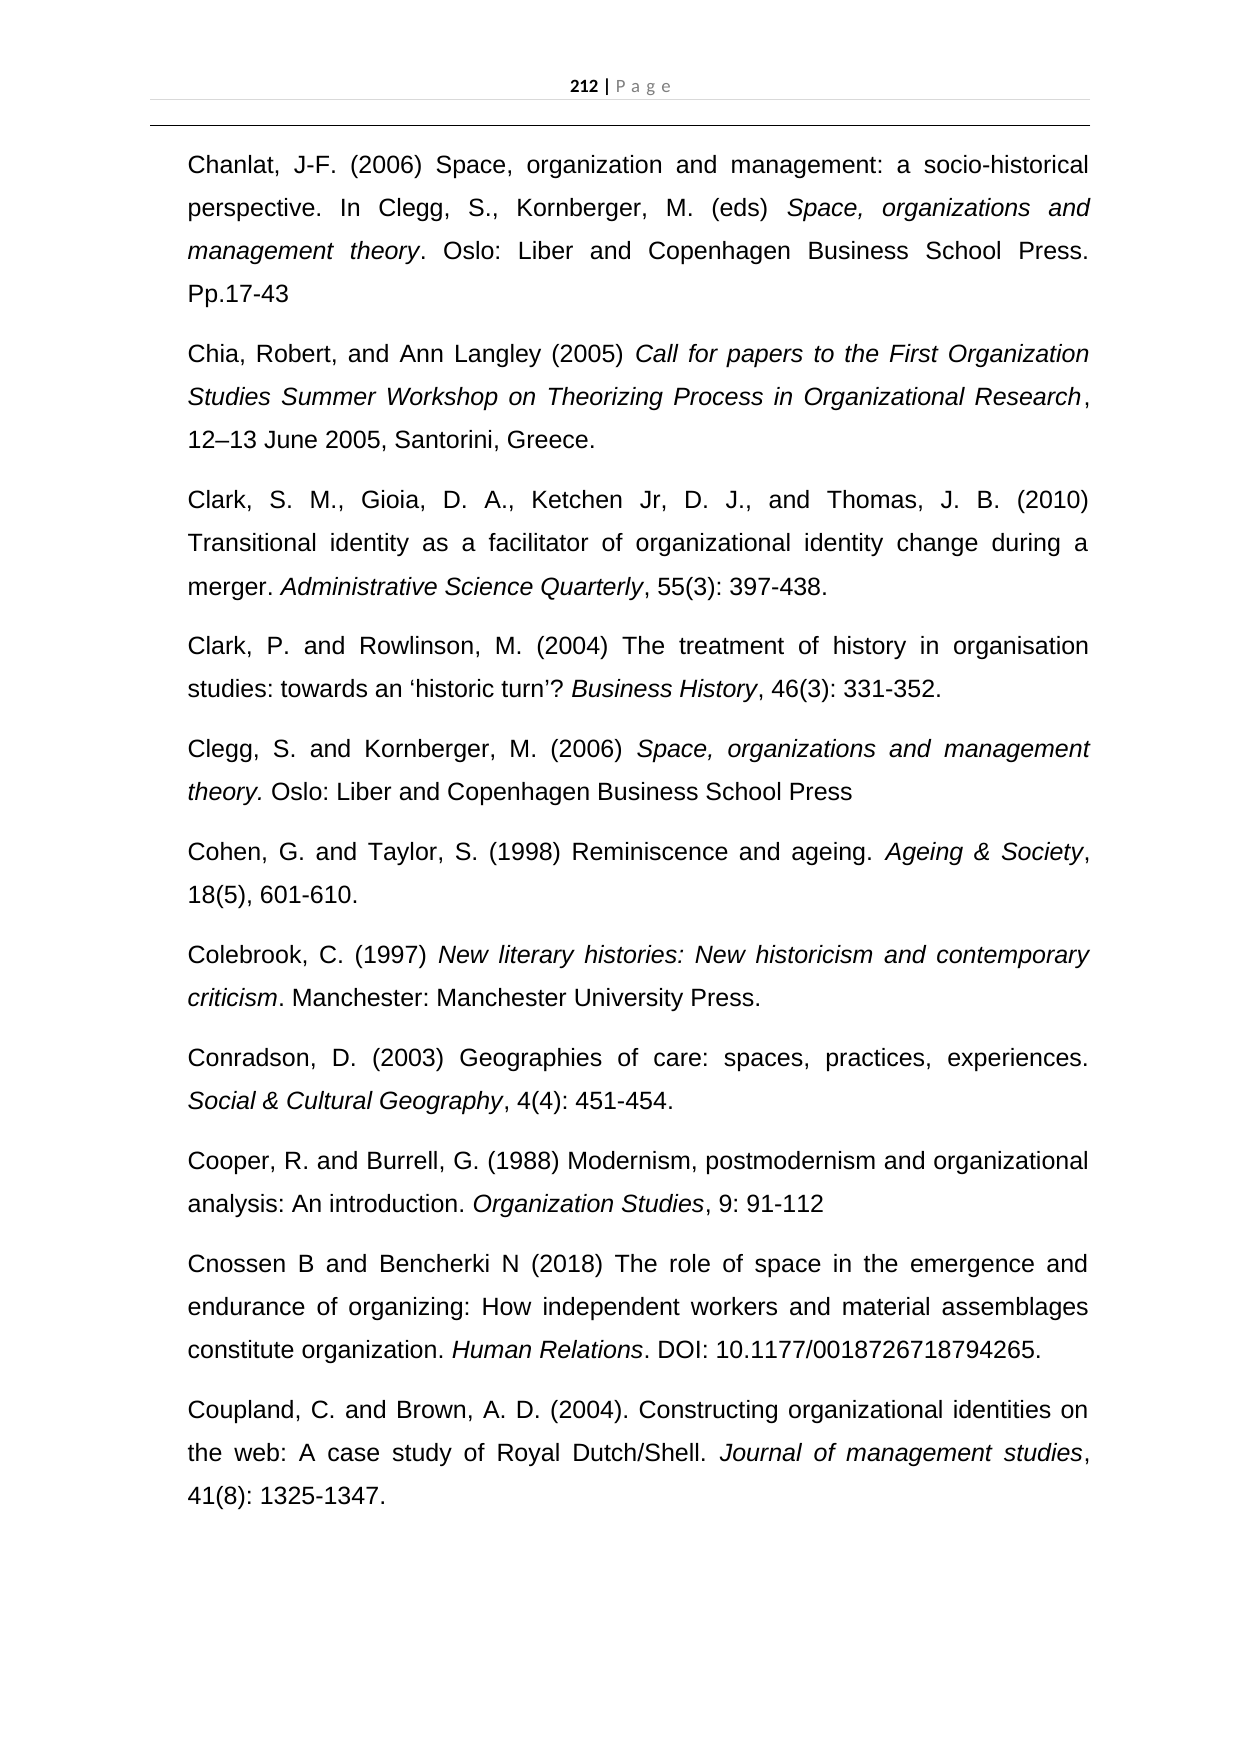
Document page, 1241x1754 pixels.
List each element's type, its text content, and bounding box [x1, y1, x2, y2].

text Chanlat, J-F. (2006) Space, organization and management: a socio-historical perspective. In Clegg, S., Kornberger, M. (eds) Space, organizations and management theory. Oslo: Liber and Copenhagen Business School Press. Pp.17-43 [187, 150, 1090, 308]
text Cooper, R. and Burrell, G. (1988) Modernism, postmodernism and organizational analysis: An introduction. Organization Studies, 9: 91-112 [187, 1146, 1090, 1218]
text Cnossen B and Bencherki N (2018) The role of space in the emergence and endurance of organizing: How independent workers and material assemblages constitute organization. Human Relations. DOI: 10.1177/0018726718794265. [187, 1249, 1090, 1364]
text Chia, Robert, and Ann Langley (2005) Call for papers to the First Organization Studies Summer Workshop on Theorizing Process in Organizational Research, 12–13 June 2005, Santorini, Greece. [187, 339, 1090, 454]
text Colebrook, C. (1997) New literary histories: New historicism and contemporary criticism. Manchester: Manchester University Press. [187, 940, 1090, 1012]
text Coupland, C. and Brown, A. D. (2004). Constructing organizational identities on the web: A case study of Royal Dutch/Shell. Journal of management studies, 41(8): 1325-1347. [187, 1395, 1090, 1510]
text Clark, P. and Rowlinson, M. (2004) The treatment of history in organisation studies: towards an ‘historic turn’? Business History, 46(3): 331-352. [187, 631, 1090, 703]
text Clark, S. M., Gioia, D. A., Ketchen Jr, D. J., and Thomas, J. B. (2010) Transitional identity as a facilitator of organizational identity change during a merger. Administrative Science Quarterly, 55(3): 397-438. [187, 485, 1090, 600]
text Conradson, D. (2003) Geographies of care: spaces, practices, experiences. Social & Cultural Geography, 4(4): 451-454. [187, 1043, 1090, 1115]
text Clegg, S. and Kornberger, M. (2006) Space, organizations and management theory. Oslo: Liber and Copenhagen Business School Press [187, 734, 1090, 806]
text Cohen, G. and Taylor, S. (1998) Reminiscence and ageing. Ageing & Society, 18(5), 601-610. [187, 837, 1090, 909]
